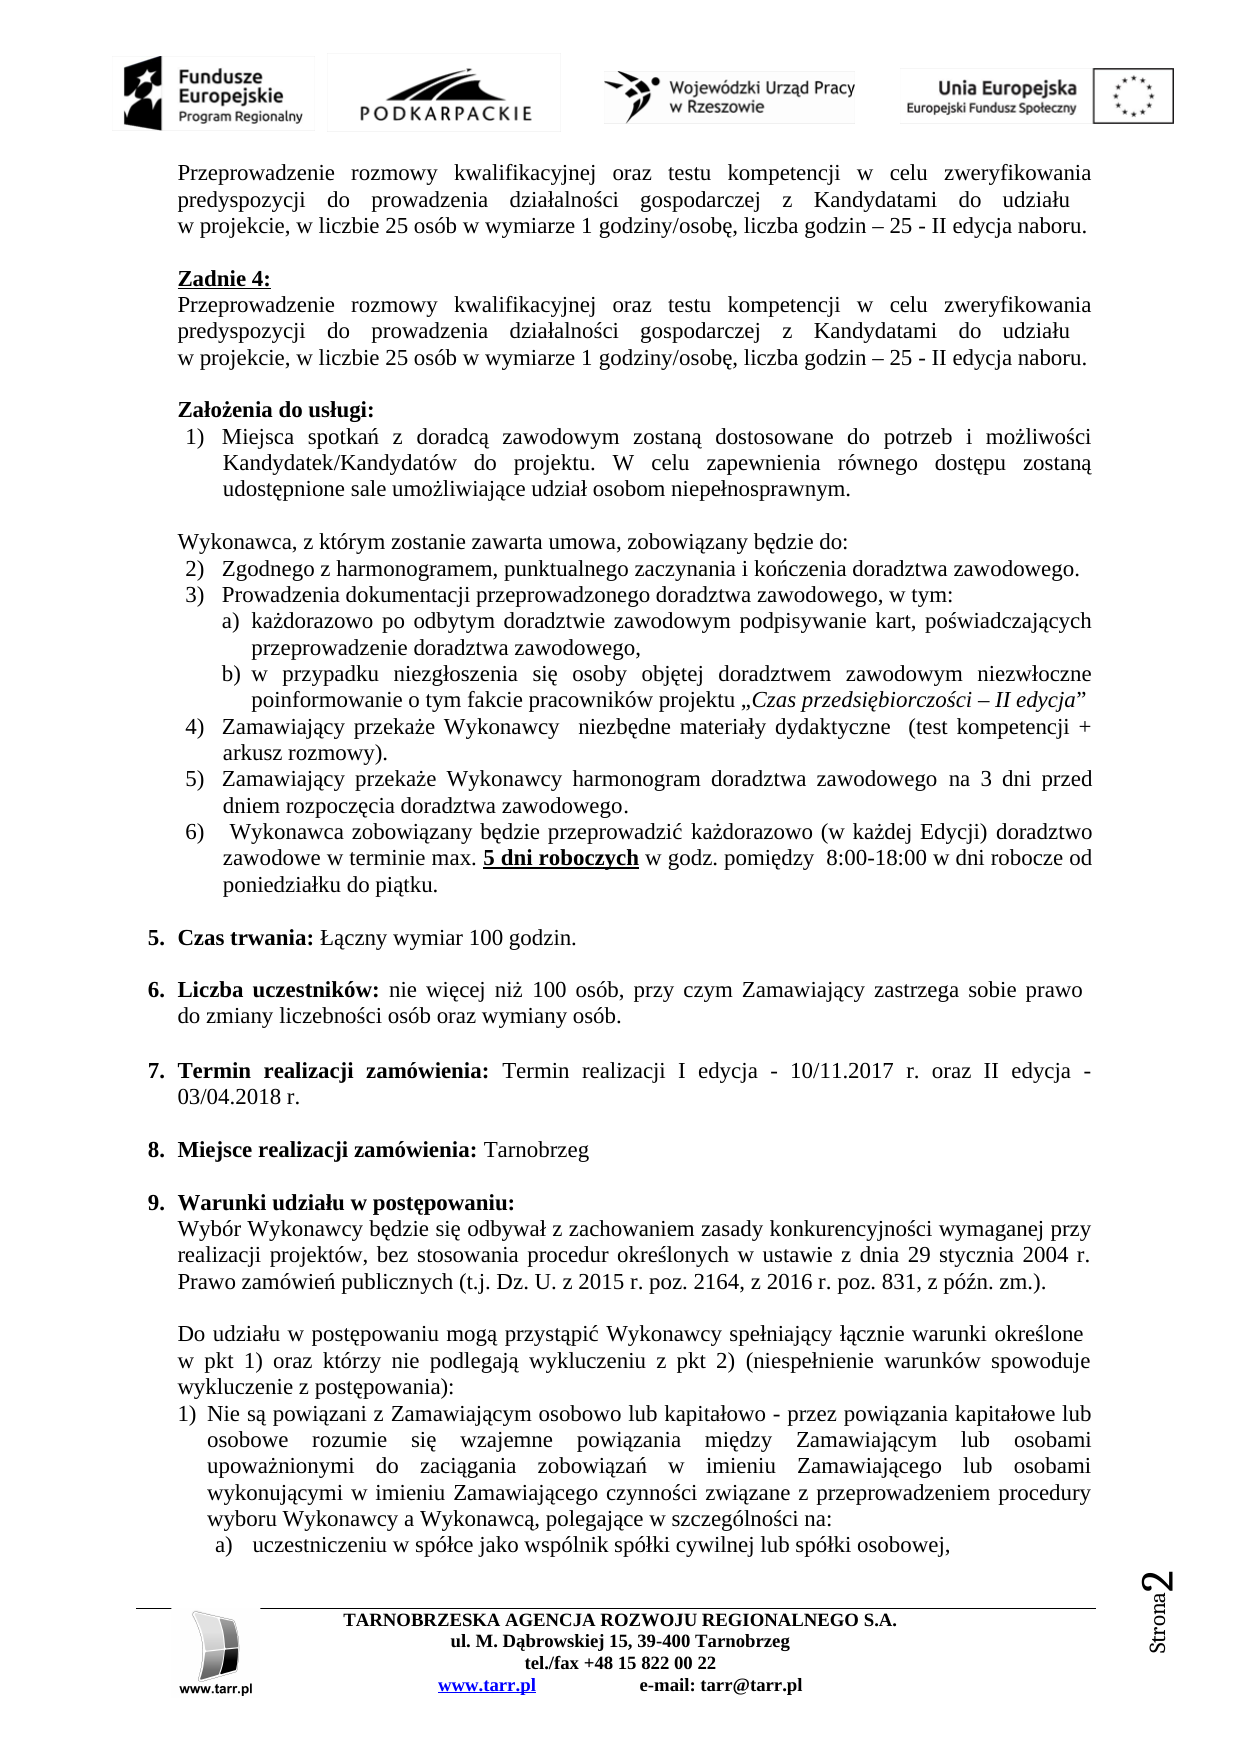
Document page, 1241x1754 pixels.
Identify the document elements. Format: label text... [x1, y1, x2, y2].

text Wykonawca, z którym zostanie zawarta umowa, zobowiązany będzie do: [177, 528, 1092, 554]
picture [898, 66, 1176, 126]
list Miejsca spotkań z doradcą zawodowym zostaną dostosowane do potrzeb i możliwości Kandydatek/Kandydatów do projektu. W celu zapewnienia równego dostępu zostaną udostępnione sale umożliwiające udział osobom niepełnosprawnym. [185, 423, 1092, 502]
list Liczba uczestników: nie więcej niż 100 osób, przy czym Zamawiający zastrzega sobie prawo do zmiany liczebności osób oraz wymiany osób. [148, 976, 1092, 1029]
picture [602, 69, 857, 126]
list Zgodnego z harmonogramem, punktualnego zaczynania i kończenia doradztwa zawodowego. [185, 554, 1092, 581]
list w przypadku niezgłoszenia się osoby objętej doradztwem zawodowym niezwłoczne poinformowanie o tym fakcie pracowników projektu „Czas przedsiębiorczości – II edycja” [222, 660, 1092, 713]
text Przeprowadzenie rozmowy kwalifikacyjnej oraz testu kompetencji w celu zweryfikowania predyspozycji do prowadzenia działalności gospodarczej z Kandydatami do udziału w projekcie, w liczbie 25 osób w wymiarze 1 godziny/osobę, liczba godzin – 25 - II edycja naboru. [177, 291, 1092, 370]
text Wybór Wykonawcy będzie się odbywał z zachowaniem zasady konkurencyjności wymaganej przy realizacji projektów, bez stosowania procedur określonych w ustawie z dnia 29 stycznia 2004 r. Prawo zamówień publicznych (t.j. Dz. U. z 2015 r. poz. 2164, z 2016 r. poz. 831, z późn. zm.). [177, 1215, 1092, 1294]
picture [110, 54, 317, 133]
list Nie są powiązani z Zamawiającym osobowo lub kapitałowo - przez powiązania kapitałowe lub osobowe rozumie się wzajemne powiązania między Zamawiającym lub osobami upoważnionymi do zaciągania zobowiązań w imieniu Zamawiającego lub osobami wykonującymi w imieniu Zamawiającego czynności związane z przeprowadzeniem procedury wyboru Wykonawcy a Wykonawcą, polegające w szczególności na: [177, 1399, 1092, 1531]
list Miejsce realizacji zamówienia: Tarnobrzeg [148, 1136, 1092, 1162]
list Warunki udziału w postępowaniu: [148, 1189, 1092, 1215]
list Termin realizacji zamówienia: Termin realizacji I edycja - 10/11.2017 r. oraz II edycja -03/04.2018 r. [148, 1057, 1092, 1110]
text Do udziału w postępowaniu mogą przystąpić Wykonawcy spełniający łącznie warunki określone w pkt 1) oraz którzy nie podlegają wykluczeniu z pkt 2) (niespełnienie warunków spowoduje wykluczenie z postępowania): [177, 1321, 1092, 1399]
list Wykonawca zobowiązany będzie przeprowadzić każdorazowo (w każdej Edycji) doradztwo zawodowe w terminie max. 5 dni roboczych w godz. pomiędzy 8:00-18:00 w dni robocze od poniedziałku do piątku. [185, 818, 1092, 897]
list Zamawiający przekaże Wykonawcy niezbędne materiały dydaktyczne (test kompetencji + arkusz rozmowy). [185, 713, 1092, 765]
list Prowadzenia dokumentacji przeprowadzonego doradztwa zawodowego, w tym: [185, 581, 1092, 607]
list Zamawiający przekaże Wykonawcy harmonogram doradztwa zawodowego na 3 dni przed dniem rozpoczęcia doradztwa zawodowego. [185, 765, 1092, 818]
list Czas trwania: Łączny wymiar 100 godzin. [148, 923, 1092, 950]
list każdorazowo po odbytym doradztwie zawodowym podpisywanie kart, poświadczających przeprowadzenie doradztwa zawodowego, [222, 607, 1092, 660]
text Założenia do usługi: [177, 396, 1092, 423]
text Zadnie 4: [177, 265, 1092, 291]
text Przeprowadzenie rozmowy kwalifikacyjnej oraz testu kompetencji w celu zweryfikowania predyspozycji do prowadzenia działalności gospodarczej z Kandydatami do udziału w projekcie, w liczbie 25 osób w wymiarze 1 godziny/osobę, liczba godzin – 25 - II edycja naboru. [177, 159, 1092, 238]
list uczestniczeniu w spółce jako wspólnik spółki cywilnej lub spółki osobowej, [215, 1531, 1092, 1558]
picture [325, 51, 563, 134]
